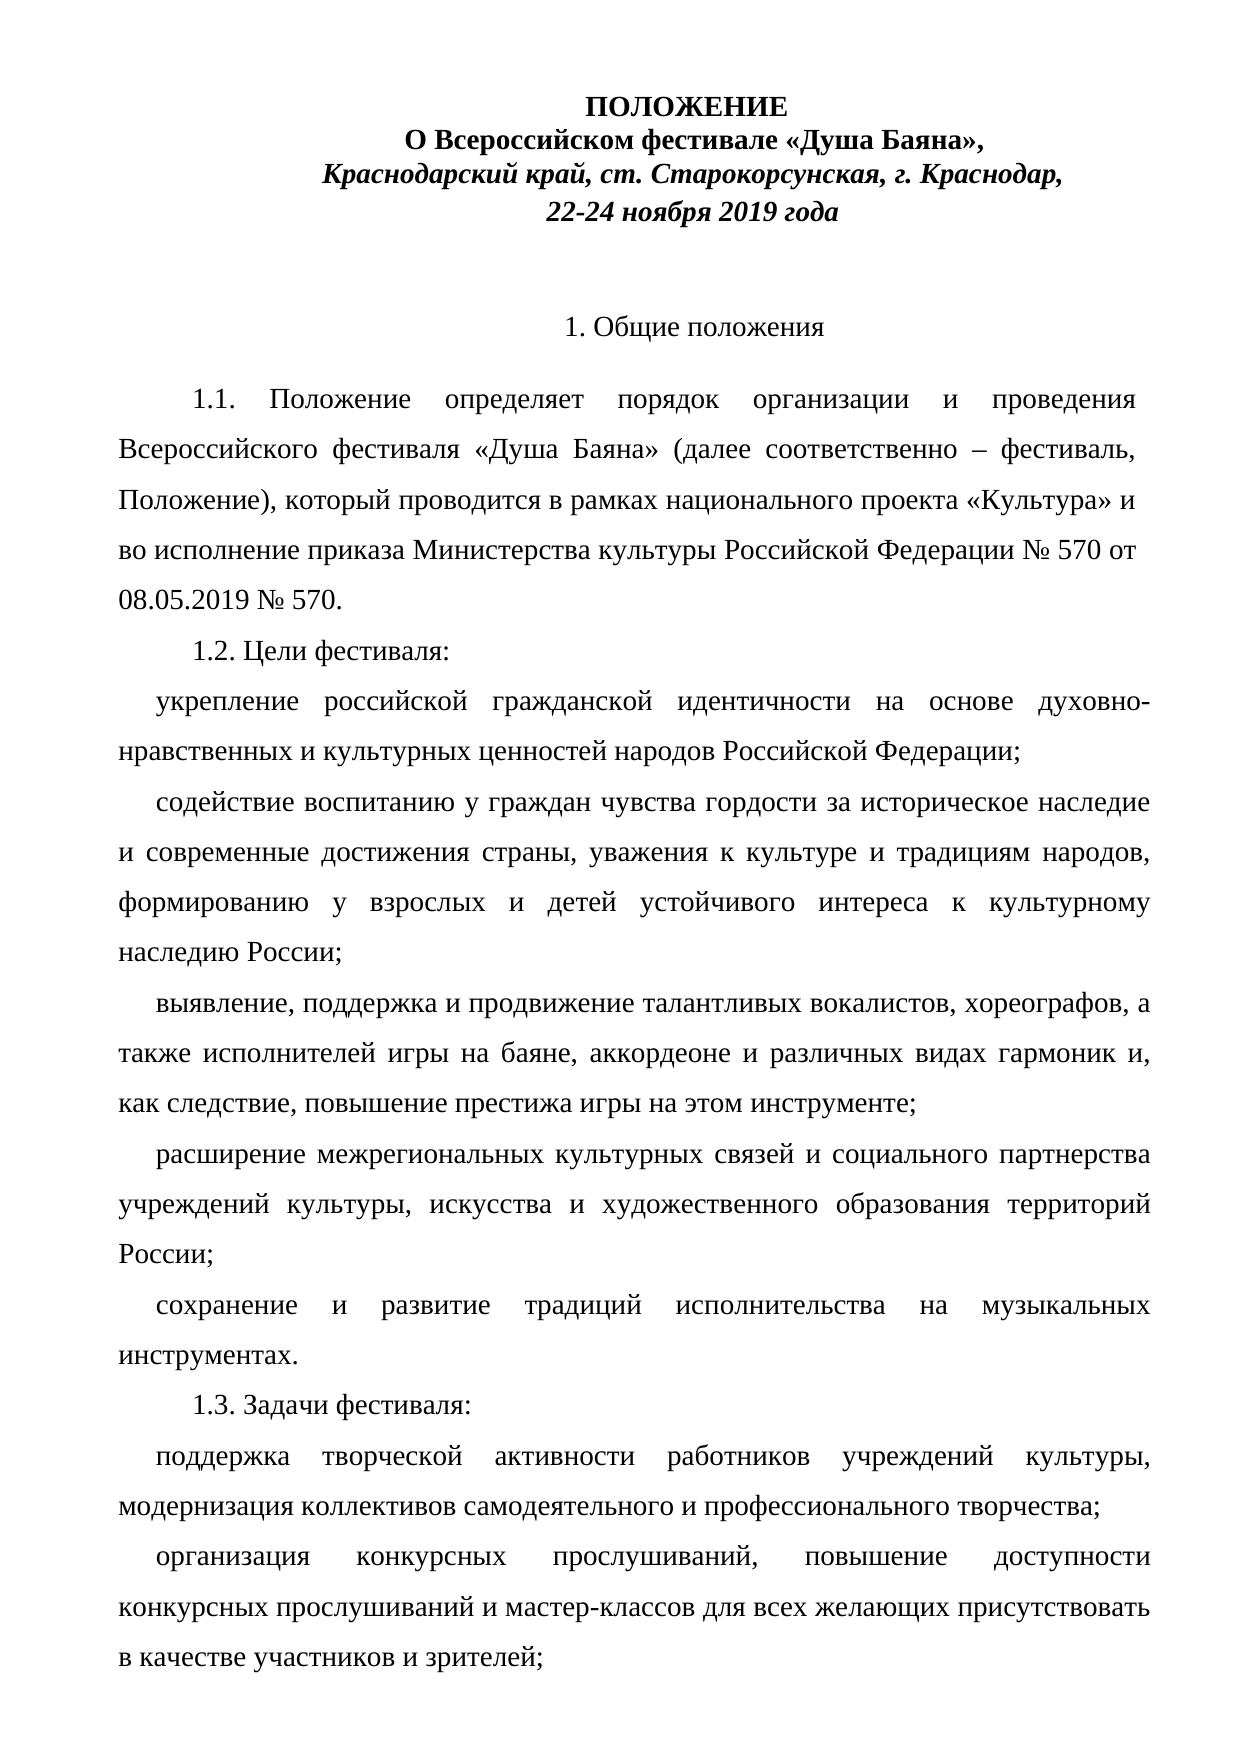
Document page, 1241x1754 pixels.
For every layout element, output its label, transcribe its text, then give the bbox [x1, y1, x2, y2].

text расширение межрегиональных культурных связей и социального партнерства учреждений культуры, искусства и художественного образования территорий России; [118, 1136, 1152, 1270]
text 1.3. Задачи фестиваля: [118, 1387, 1152, 1421]
subtitle ПОЛОЖЕНИЕ [236, 89, 1137, 122]
text сохранение и развитие традиций исполнительства на музыкальных инструментах. [118, 1287, 1152, 1371]
text 1.1. Положение определяет порядок организации и проведения Всероссийского фестиваля «Душа Баяна» (далее соответственно – фестиваль, Положение), который проводится в рамках национального проекта «Культура» и во исполнение приказа Министерства культуры Российской Федерации № 570 от 08.05.2019 № 570. [118, 381, 1137, 616]
text содействие воспитанию у граждан чувства гордости за историческое наследие и современные достижения страны, уважения к культуре и традициям народов, формированию у взрослых и детей устойчивого интереса к культурному наследию России; [118, 784, 1152, 968]
text Краснодарский край, ст. Старокорсунская, г. Краснодар, [251, 156, 1137, 189]
text 22-24 ноября 2019 года [251, 194, 1137, 228]
text О Всероссийском фестивале «Душа Баяна», [251, 122, 1137, 156]
text укрепление российской гражданской идентичности на основе духовно-нравственных и культурных ценностей народов Российской Федерации; [118, 683, 1152, 767]
text 1.2. Цели фестиваля: [118, 633, 1152, 666]
text поддержка творческой активности работников учреждений культуры, модернизация коллективов самодеятельного и профессионального творчества; [118, 1438, 1152, 1522]
subtitle 1. Общие положения [251, 309, 1137, 343]
text организация конкурсных прослушиваний, повышение доступности конкурсных прослушиваний и мастер-классов для всех желающих присутствовать в качестве участников и зрителей; [118, 1538, 1152, 1672]
text выявление, поддержка и продвижение талантливых вокалистов, хореографов, а также исполнителей игры на баяне, аккордеоне и различных видах гармоник и, как следствие, повышение престижа игры на этом инструменте; [118, 985, 1152, 1119]
